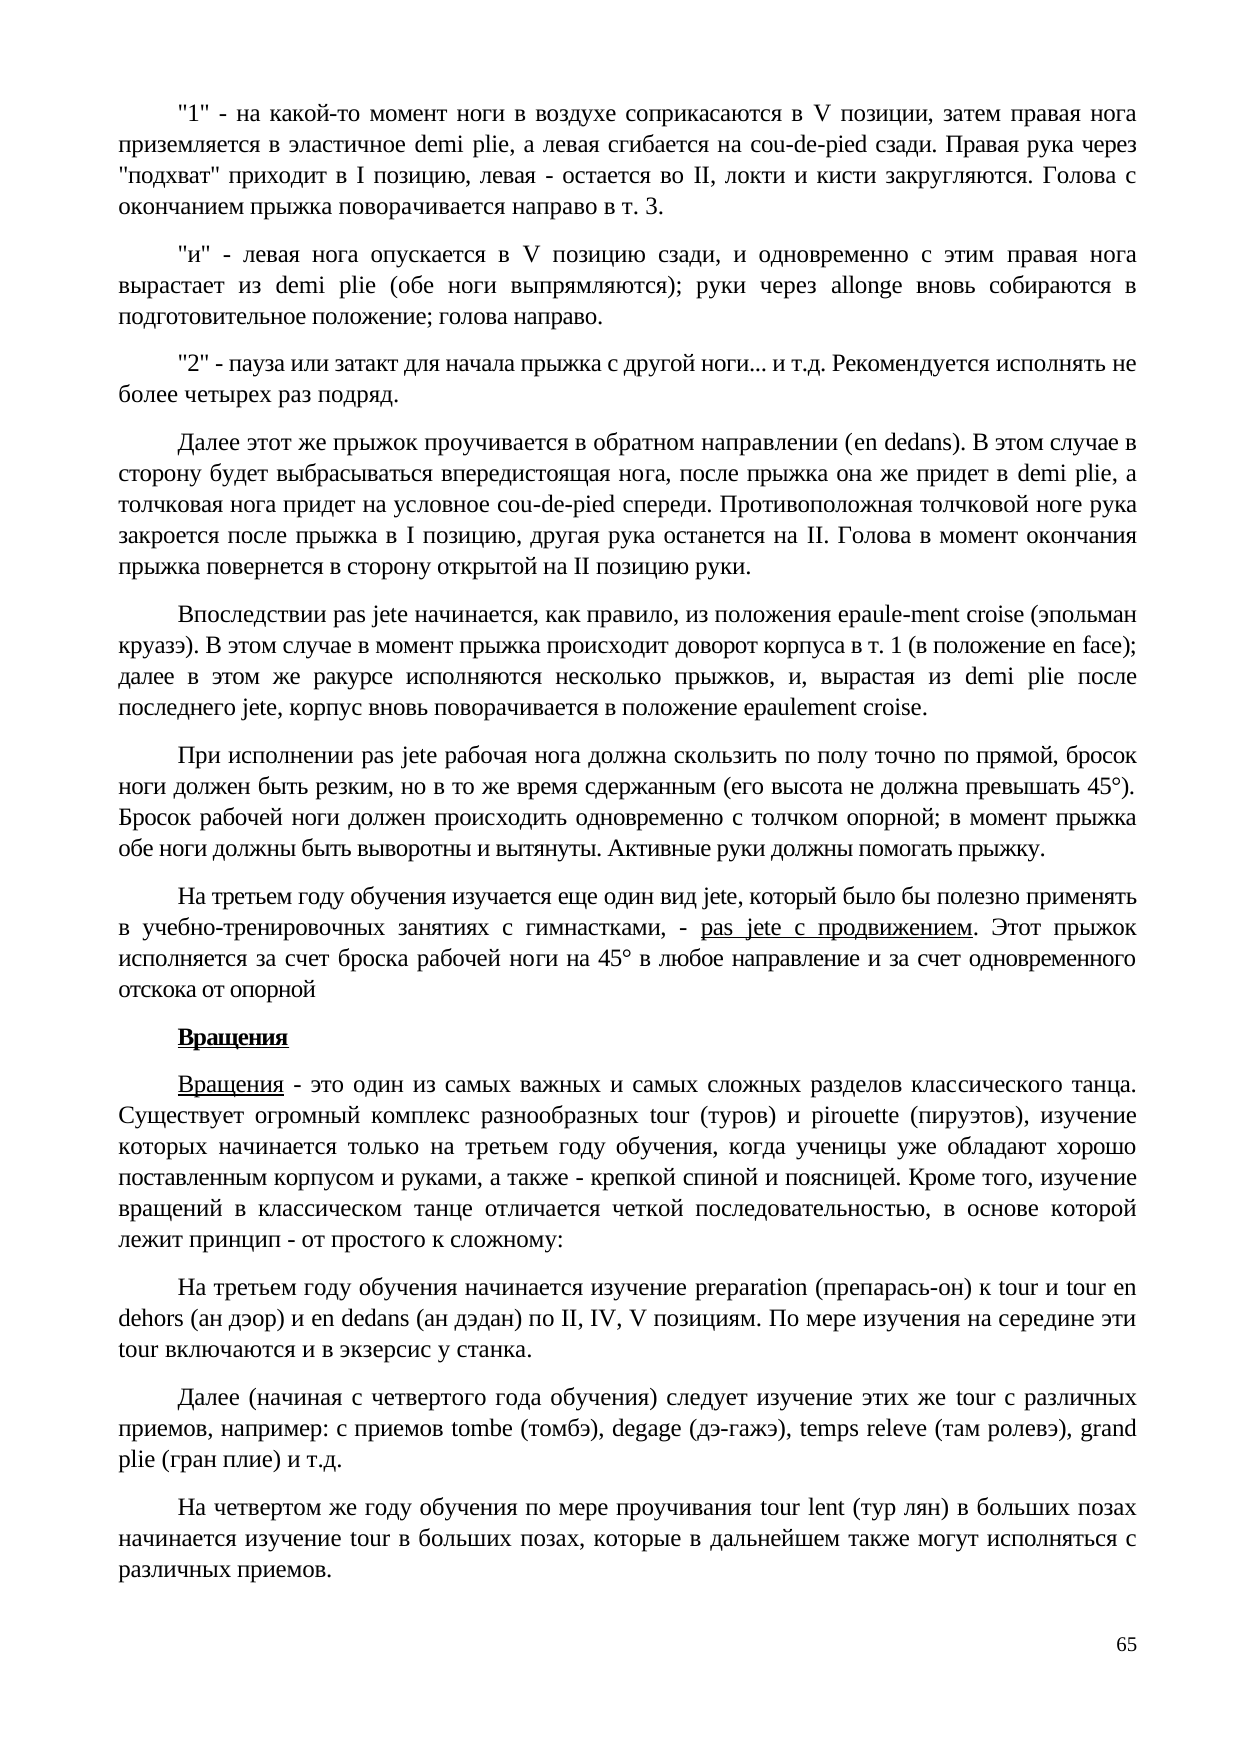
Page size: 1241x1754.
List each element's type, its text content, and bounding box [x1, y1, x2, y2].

text "и" - левая нога опускается в V позицию сзади, и одновременно с этим правая нога вырастает из demi plie (обе ноги выпрямляются); руки через allonge вновь собираются в подготовительное положение; голова направо. [118, 239, 1137, 329]
text Вращения [118, 1022, 1137, 1050]
text Впоследствии pas jete начинается, как правило, из положения epaule-ment croise (эпольман круазэ). В этом случае в момент прыжка происходит доворот корпуса в т. 1 (в положение en face); далее в этом же ракурсе исполняются несколько прыжков, и, вырастая из demi plie после последнего jete, корпус вновь поворачивается в положение epaulement croise. [118, 599, 1137, 721]
text При исполнении pas jete рабочая нога должна скользить по полу точно по прямой, бросок ноги должен быть резким, но в то же время сдержанным (его высота не должна превышать 45°). Бросок рабочей ноги должен происходить одновременно с толчком опорной; в момент прыжка обе ноги должны быть выворотны и вытянуты. Активные руки должны помогать прыжку. [118, 740, 1137, 862]
text Далее этот же прыжок проучивается в обратном направлении (en dedans). В этом случае в сторону будет выбрасываться впередистоящая нога, после прыжка она же придет в demi plie, а толчковая нога придет на условное cou-de-pied спереди. Противоположная толчковой ноге рука закроется после прыжка в I позицию, другая рука останется на II. Голова в момент окончания прыжка повернется в сторону открытой на II позицию руки. [118, 427, 1137, 580]
text "1" - на какой-то момент ноги в воздухе соприкасаются в V позиции, затем правая нога приземляется в эластичное demi plie, а левая сгибается на cou-de-pied сзади. Правая рука через "подхват" приходит в I позицию, левая - остается во II, локти и кисти закругляются. Голова с окончанием прыжка поворачивается направо в т. 3. [118, 98, 1137, 220]
text "2" - пауза или затакт для начала прыжка с другой ноги... и т.д. Рекомендуется исполнять не более четырех раз подряд. [118, 348, 1137, 408]
text На четвертом же году обучения по мере проучивания tour lent (тур лян) в больших позах начинается изучение tour в больших позах, которые в дальнейшем также могут исполняться с различных приемов. [118, 1492, 1137, 1583]
text Далее (начиная с четвертого года обучения) следует изучение этих же tour с различных приемов, например: с приемов tombe (томбэ), degage (дэ-гажэ), temps releve (там ролевэ), grand plie (гран плие) и т.д. [118, 1382, 1137, 1473]
text На третьем году обучения изучается еще один вид jete, который было бы полезно применять в учебно-тренировочных занятиях с гимнастками, - pas jete с продвижением. Этот прыжок исполняется за счет броска рабочей ноги на 45° в любое направление и за счет одновременного отскока от опорной [118, 881, 1137, 1003]
text Вращения - это один из самых важных и самых сложных разделов классического танца. Существует огромный комплекс разнообразных tour (туров) и pirouette (пируэтов), изучение которых начинается только на третьем году обучения, когда ученицы уже обладают хорошо поставленным корпусом и руками, а также - крепкой спиной и поясницей. Кроме того, изучение вращений в классическом танце отличается четкой последовательностью, в основе которой лежит принцип - от простого к сложному: [118, 1069, 1137, 1253]
text На третьем году обучения начинается изучение preparation (препарась-он) к tour и tour en dehors (ан дэор) и en dedans (ан дэдан) по II, IV, V позициям. По мере изучения на середине эти tour включаются и в экзерсис у станка. [118, 1272, 1137, 1363]
